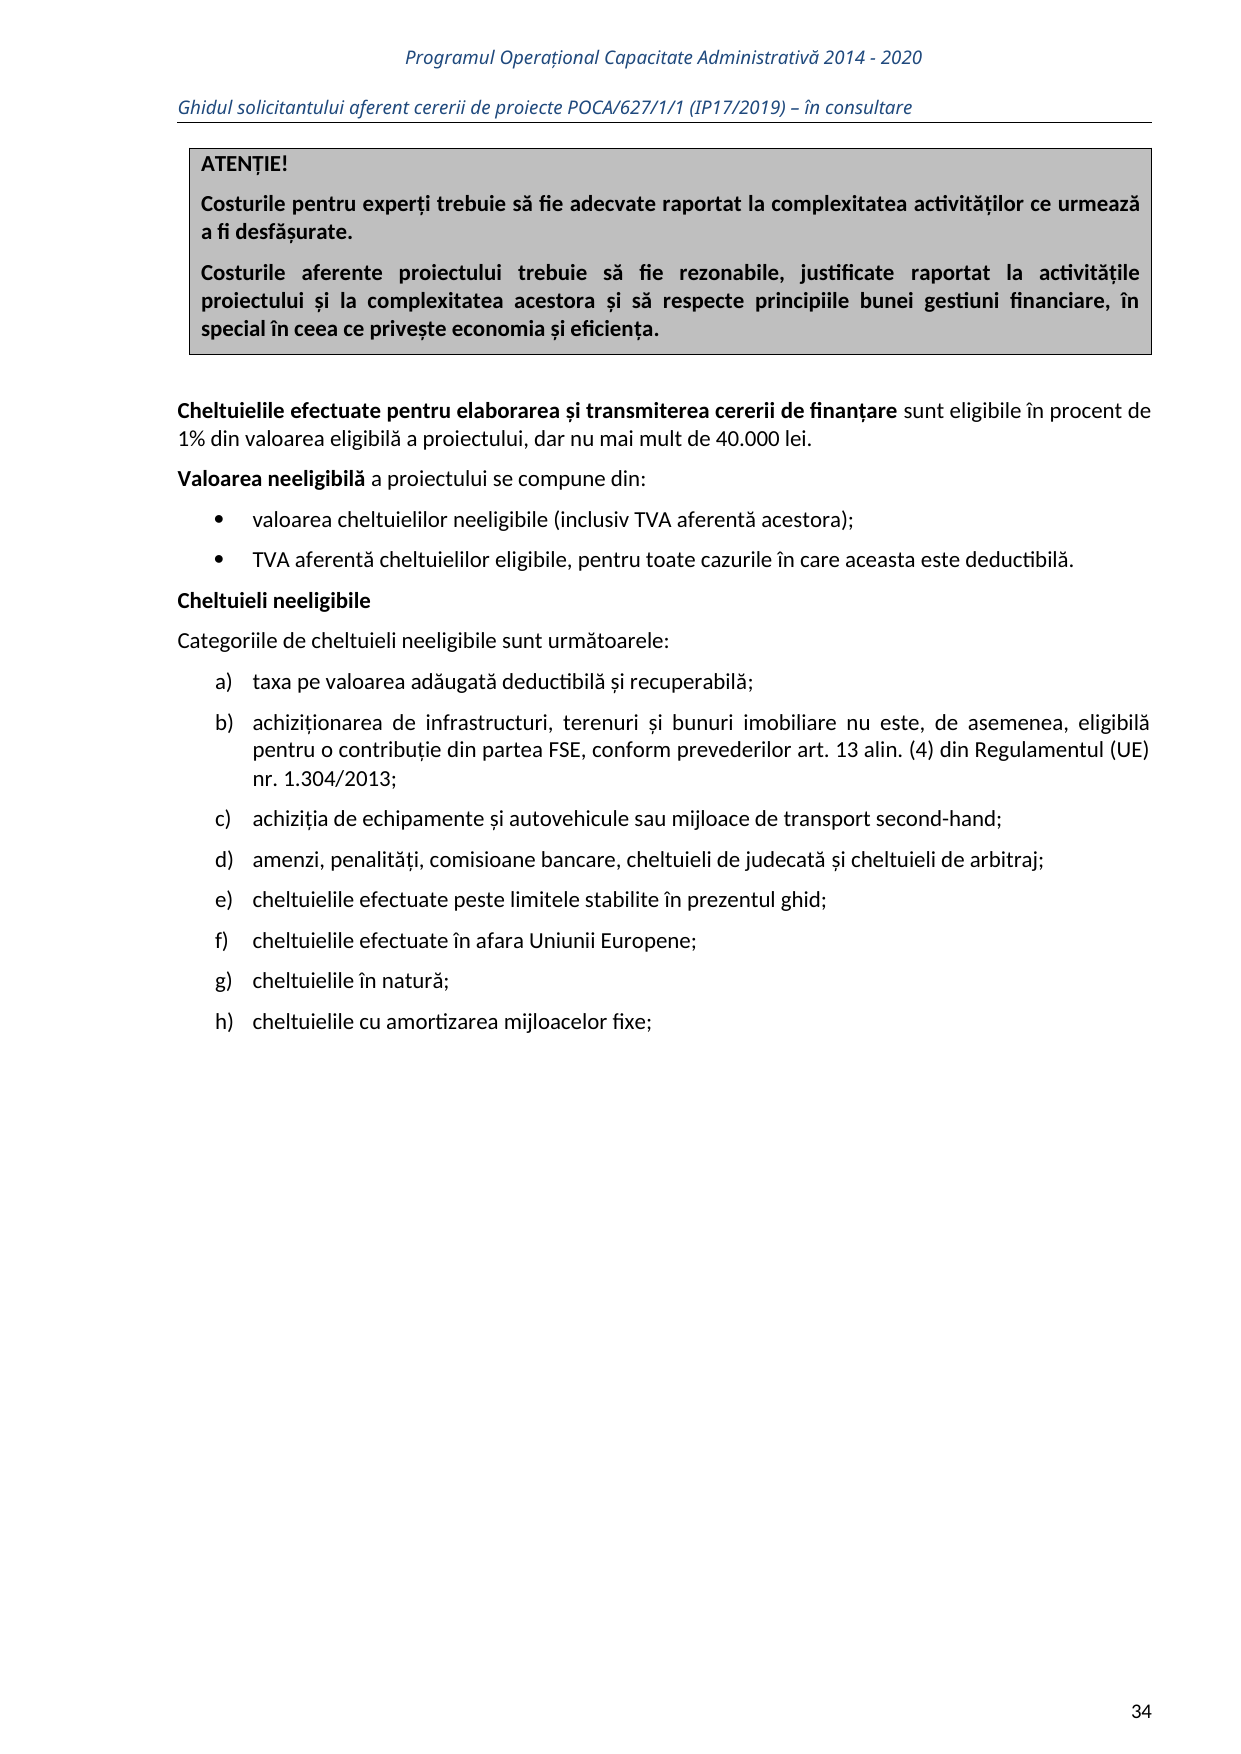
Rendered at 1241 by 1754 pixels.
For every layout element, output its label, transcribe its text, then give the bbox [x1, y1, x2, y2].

list taxa pe valoarea adăugată deductibilă și recuperabilă; [215, 667, 1152, 695]
list amenzi, penalităţi, comisioane bancare, cheltuieli de judecată şi cheltuieli de arbitraj; [215, 845, 1152, 873]
list achiziționarea de infrastructuri, terenuri și bunuri imobiliare nu este, de asemenea, eligibilă pentru o contribuție din partea FSE, conform prevederilor art. 13 alin. (4) din Regulamentul (UE) nr. 1.304/2013; [215, 708, 1152, 792]
list cheltuielile efectuate în afara Uniunii Europene; [215, 926, 1152, 954]
text Categoriile de cheltuieli neeligibile sunt următoarele: [177, 627, 1152, 654]
list cheltuielile cu amortizarea mijloacelor fixe; [215, 1007, 1152, 1035]
list cheltuielile efectuate peste limitele stabilite în prezentul ghid; [215, 885, 1152, 913]
list TVA aferentă cheltuielilor eligibile, pentru toate cazurile în care aceasta este deductibilă. [215, 546, 1152, 573]
text Cheltuieli neeligibile [177, 586, 1152, 614]
text Valoarea neeligibilă a proiectului se compune din: [177, 464, 1152, 492]
list valoarea cheltuielilor neeligibile (inclusiv TVA aferentă acestora); [215, 505, 1152, 533]
list cheltuielile în natură; [215, 966, 1152, 994]
text Cheltuielile efectuate pentru elaborarea şi transmiterea cererii de finanţare sunt eligibile în procent de 1% din valoarea eligibilă a proiectului, dar nu mai mult de 40.000 lei. [177, 396, 1152, 452]
list achiziţia de echipamente şi autovehicule sau mijloace de transport second-hand; [215, 804, 1152, 832]
table_header ATENȚIE! Costurile pentru experți trebuie să fie adecvate raportat la complexitatea activităților ce urmează a fi desfășurate. Costurile aferente proiectului trebuie să fie rezonabile, justificate raportat la activitățile proiectului și la complexitatea acestora și să respecte principiile bunei gestiuni financiare, în special în ceea ce privește economia și eficiența. [190, 149, 1151, 354]
